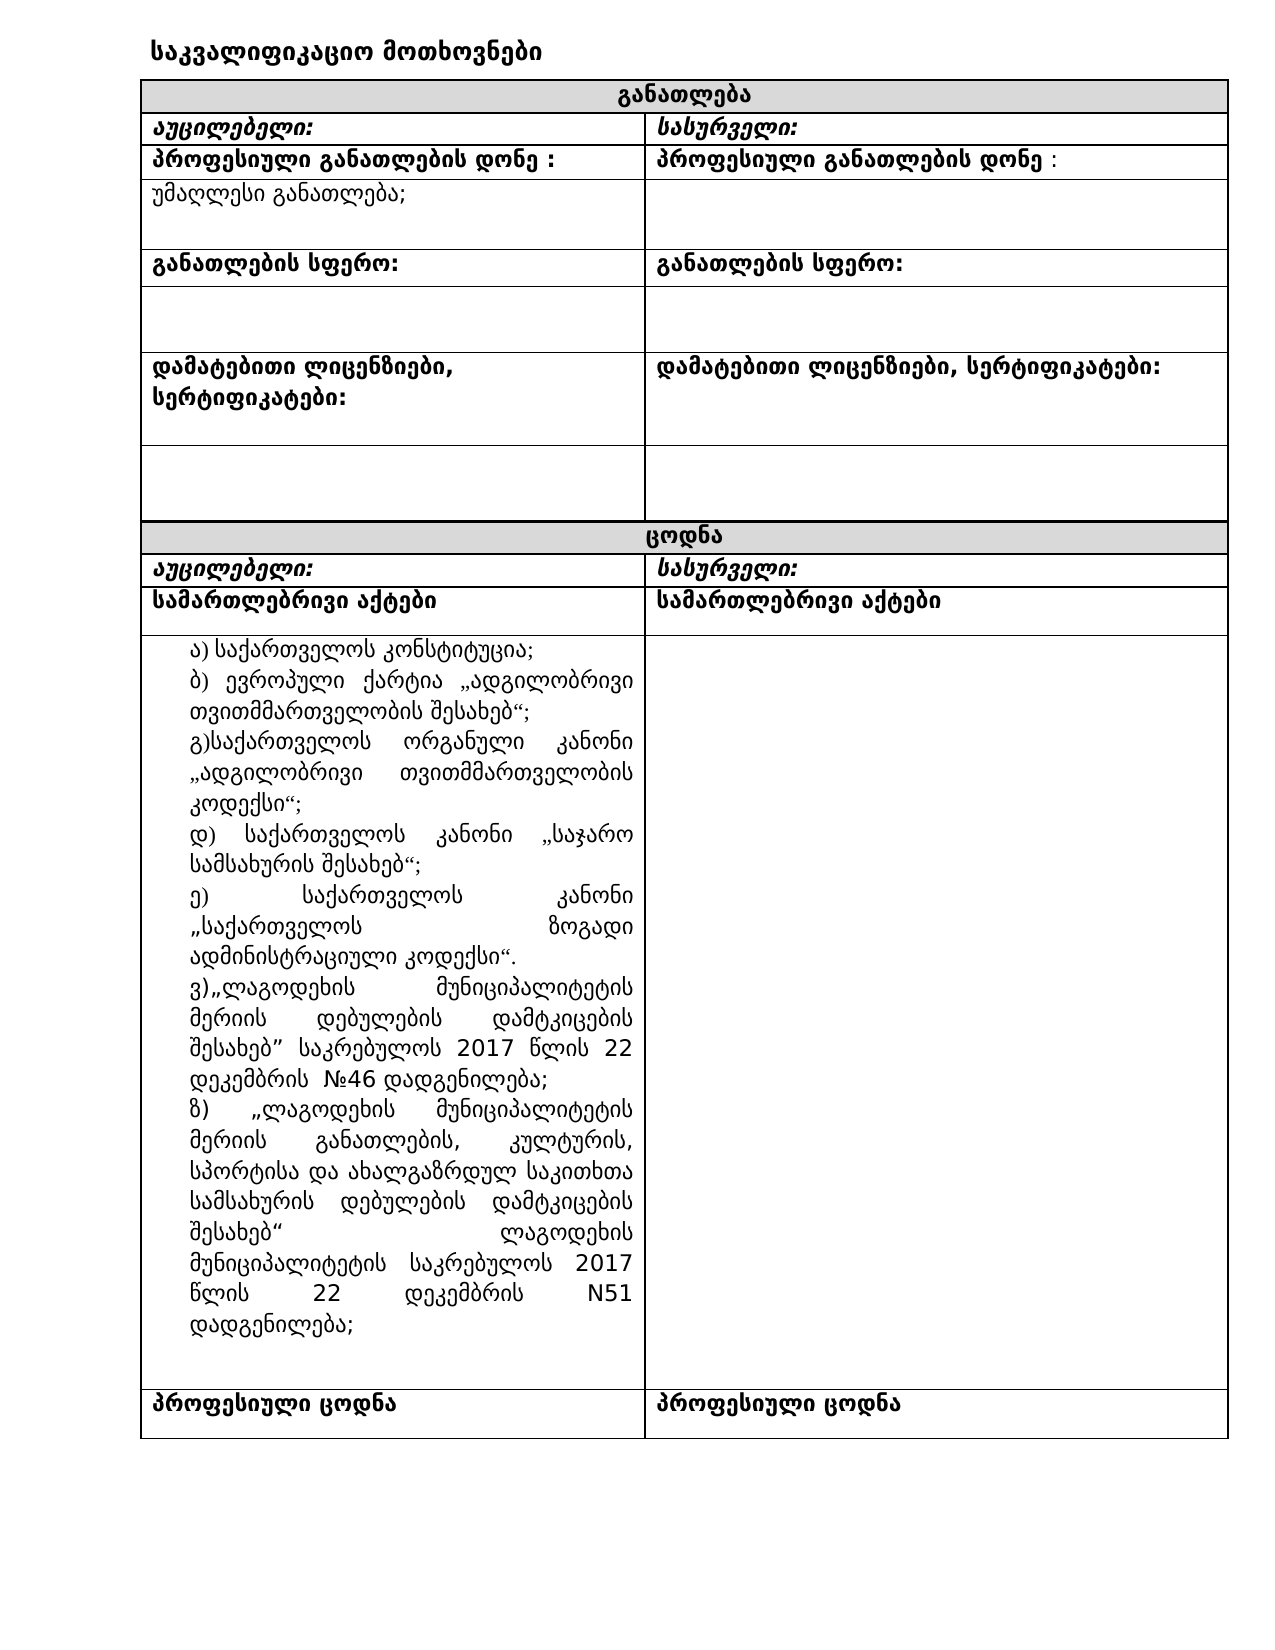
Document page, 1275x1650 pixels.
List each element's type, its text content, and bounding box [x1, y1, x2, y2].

table_cell პროფესიული ცოდნა [646, 1390, 1227, 1438]
table_cell [646, 636, 1227, 1389]
table_cell [142, 287, 644, 352]
table_cell აუცილებელი: [142, 114, 644, 144]
table_cell დამატებითი ლიცენზიები, სერტიფიკატები: [142, 353, 644, 445]
text საკვალიფიკაციო მოთხოვნები [150, 37, 1226, 67]
table_cell უმაღლესი განათლება; [142, 180, 644, 249]
table_cell [142, 446, 644, 520]
table_header განათლება [142, 81, 1227, 112]
table_cell [646, 446, 1227, 520]
table_cell [646, 180, 1227, 249]
table_cell სამართლებრივი აქტები [142, 588, 644, 635]
table_cell ა) საქართველოს კონსტიტუცია; ბ) ევროპული ქარტია „ადგილობრივი თვითმმართველობის შესახებ“; გ)საქართველოს ორგანული კანონი „ადგილობრივი თვითმმართველობის კოდექსი“; დ) საქართველოს კანონი „საჯარო სამსახურის შესახებ“; ე) საქართველოს კანონი „საქართველოს ზოგადი ადმინისტრაციული კოდექსი“. ვ)„ლაგოდეხის მუნიციპალიტეტის მერიის დებულების დამტკიცების შესახებ” საკრებულოს 2017 წლის 22 დეკემბრის №46 დადგენილება; ზ) „ლაგოდეხის მუნიციპალიტეტის მერიის განათლების, კულტურის, სპორტისა და ახალგაზრდულ საკითხთა სამსახურის დებულების დამტკიცების შესახებ“ ლაგოდეხის მუნიციპალიტეტის საკრებულოს 2017 წლის 22 დეკემბრის N51 დადგენილება; [142, 636, 644, 1389]
table_cell სასურველი: [646, 555, 1227, 586]
table_cell სამართლებრივი აქტები [646, 588, 1227, 635]
table_cell ცოდნა [142, 523, 1227, 553]
table_cell სასურველი: [646, 114, 1227, 144]
table_cell აუცილებელი: [142, 555, 644, 586]
table_cell პროფესიული განათლების დონე : [142, 146, 644, 179]
table_cell პროფესიული განათლების დონე : [646, 146, 1227, 179]
table_cell [646, 287, 1227, 352]
table_cell დამატებითი ლიცენზიები, სერტიფიკატები: [646, 353, 1227, 445]
table_cell პროფესიული ცოდნა [142, 1390, 644, 1438]
table_cell განათლების სფერო: [646, 250, 1227, 286]
table_cell განათლების სფერო: [142, 250, 644, 286]
